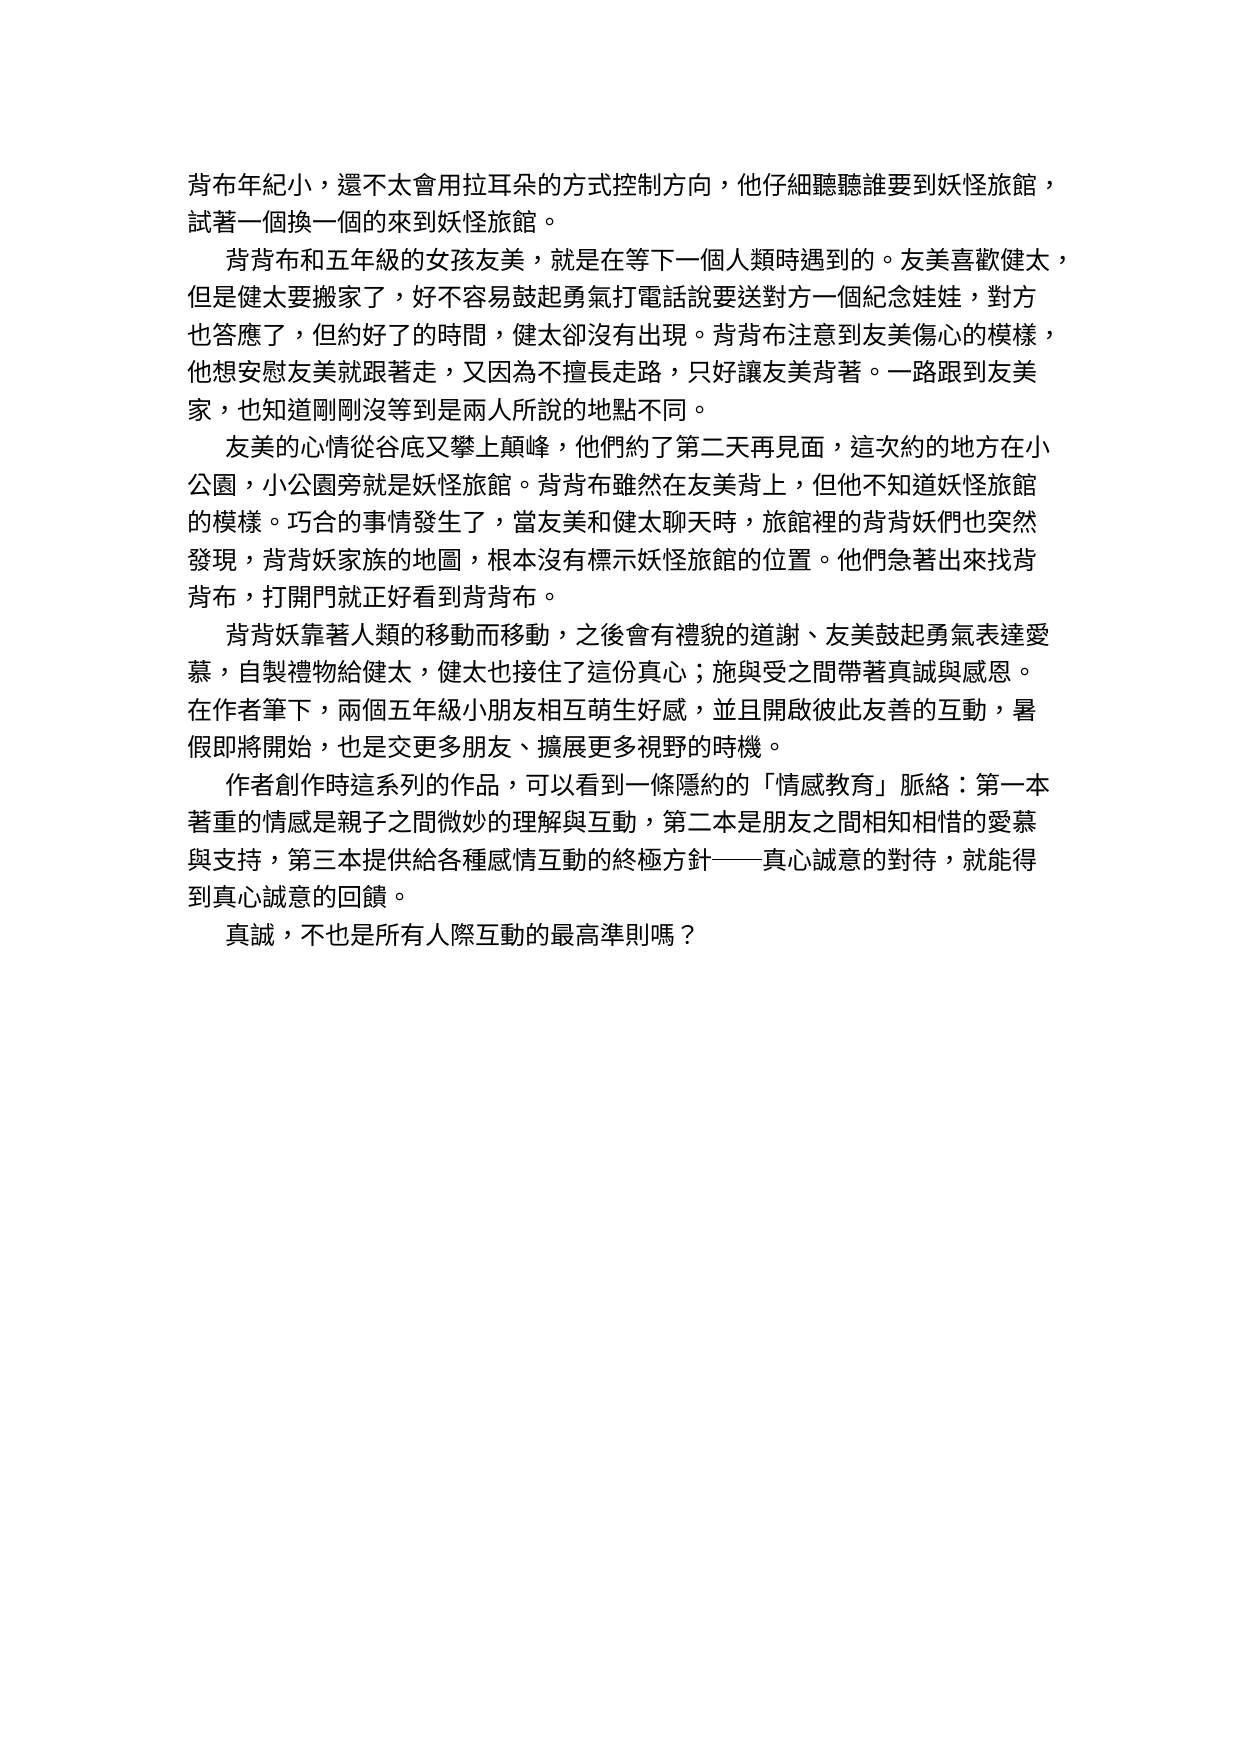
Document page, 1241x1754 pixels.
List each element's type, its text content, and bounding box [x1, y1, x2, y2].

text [187, 164, 1053, 239]
text 友美的心情從谷底又攀上顛峰，他們約了第二天再見面，這次約的地方在小公園，小公園旁就是妖怪旅館。背背布雖然在友美背上，但他不知道妖怪旅館的模樣。巧合的事情發生了，當友美和健太聊天時，旅館裡的背背妖們也突然發現，背背妖家族的地圖，根本沒有標示妖怪旅館的位置。他們急著出來找背背布，打開門就正好看到背背布。 [187, 427, 1053, 614]
text 真誠，不也是所有人際互動的最高準則嗎？ [187, 914, 1053, 952]
text 作者創作時這系列的作品，可以看到一條隱約的「情感教育」脈絡：第一本著重的情感是親子之間微妙的理解與互動，第二本是朋友之間相知相惜的愛慕與支持，第三本提供給各種感情互動的終極方針──真心誠意的對待，就能得到真心誠意的回饋。 [187, 764, 1053, 914]
text 背背妖靠著人類的移動而移動，之後會有禮貌的道謝、友美鼓起勇氣表達愛慕，自製禮物給健太，健太也接住了這份真心；施與受之間帶著真誠與感恩。在作者筆下，兩個五年級小朋友相互萌生好感，並且開啟彼此友善的互動，暑假即將開始，也是交更多朋友、擴展更多視野的時機。 [187, 614, 1053, 764]
text 背背布和五年級的女孩友美，就是在等下一個人類時遇到的。友美喜歡健太，但是健太要搬家了，好不容易鼓起勇氣打電話說要送對方一個紀念娃娃，對方也答應了，但約好了的時間，健太卻沒有出現。背背布注意到友美傷心的模樣，他想安慰友美就跟著走，又因為不擅長走路，只好讓友美背著。一路跟到友美家，也知道剛剛沒等到是兩人所說的地點不同。 [187, 239, 1053, 427]
